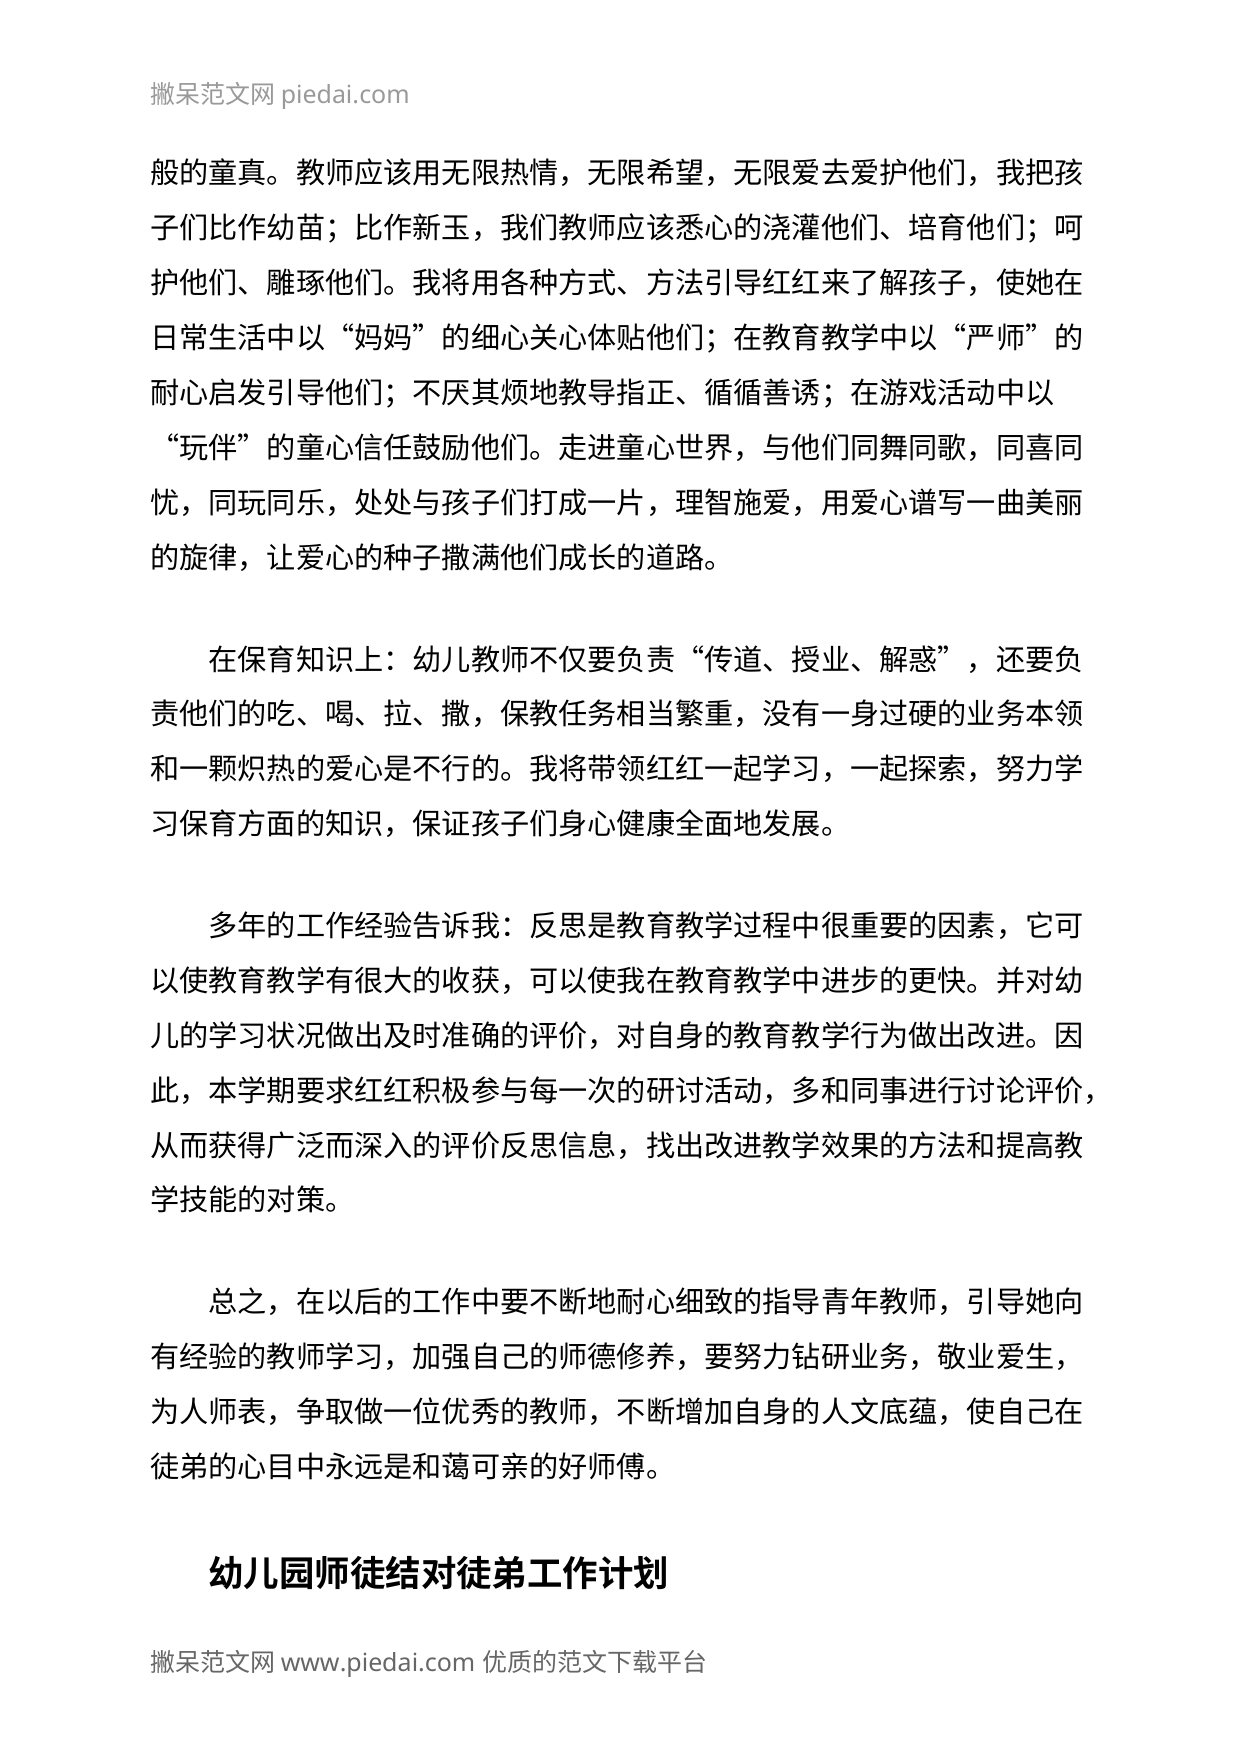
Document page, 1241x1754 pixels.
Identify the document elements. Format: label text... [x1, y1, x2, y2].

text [150, 150, 1090, 577]
text 幼儿园师徒结对徒弟工作计划 [150, 1545, 1090, 1596]
text 在保育知识上：幼儿教师不仅要负责“传道、授业、解惑”，还要负责他们的吃、喝、拉、撒，保教任务相当繁重，没有一身过硬的业务本领和一颗炽热的爱心是不行的。我将带领红红一起学习，一起探索，努力学习保育方面的知识，保证孩子们身心健康全面地发展。 [150, 636, 1090, 843]
text 多年的工作经验告诉我：反思是教育教学过程中很重要的因素，它可以使教育教学有很大的收获，可以使我在教育教学中进步的更快。并对幼儿的学习状况做出及时准确的评价，对自身的教育教学行为做出改进。因此，本学期要求红红积极参与每一次的研讨活动，多和同事进行讨论评价，从而获得广泛而深入的评价反思信息，找出改进教学效果的方法和提高教学技能的对策。 [150, 902, 1090, 1219]
text 总之，在以后的工作中要不断地耐心细致的指导青年教师，引导她向有经验的教师学习，加强自己的师德修养，要努力钻研业务，敬业爱生，为人师表，争取做一位优秀的教师，不断增加自身的人文底蕴，使自己在徒弟的心目中永远是和蔼可亲的好师傅。 [150, 1279, 1090, 1486]
